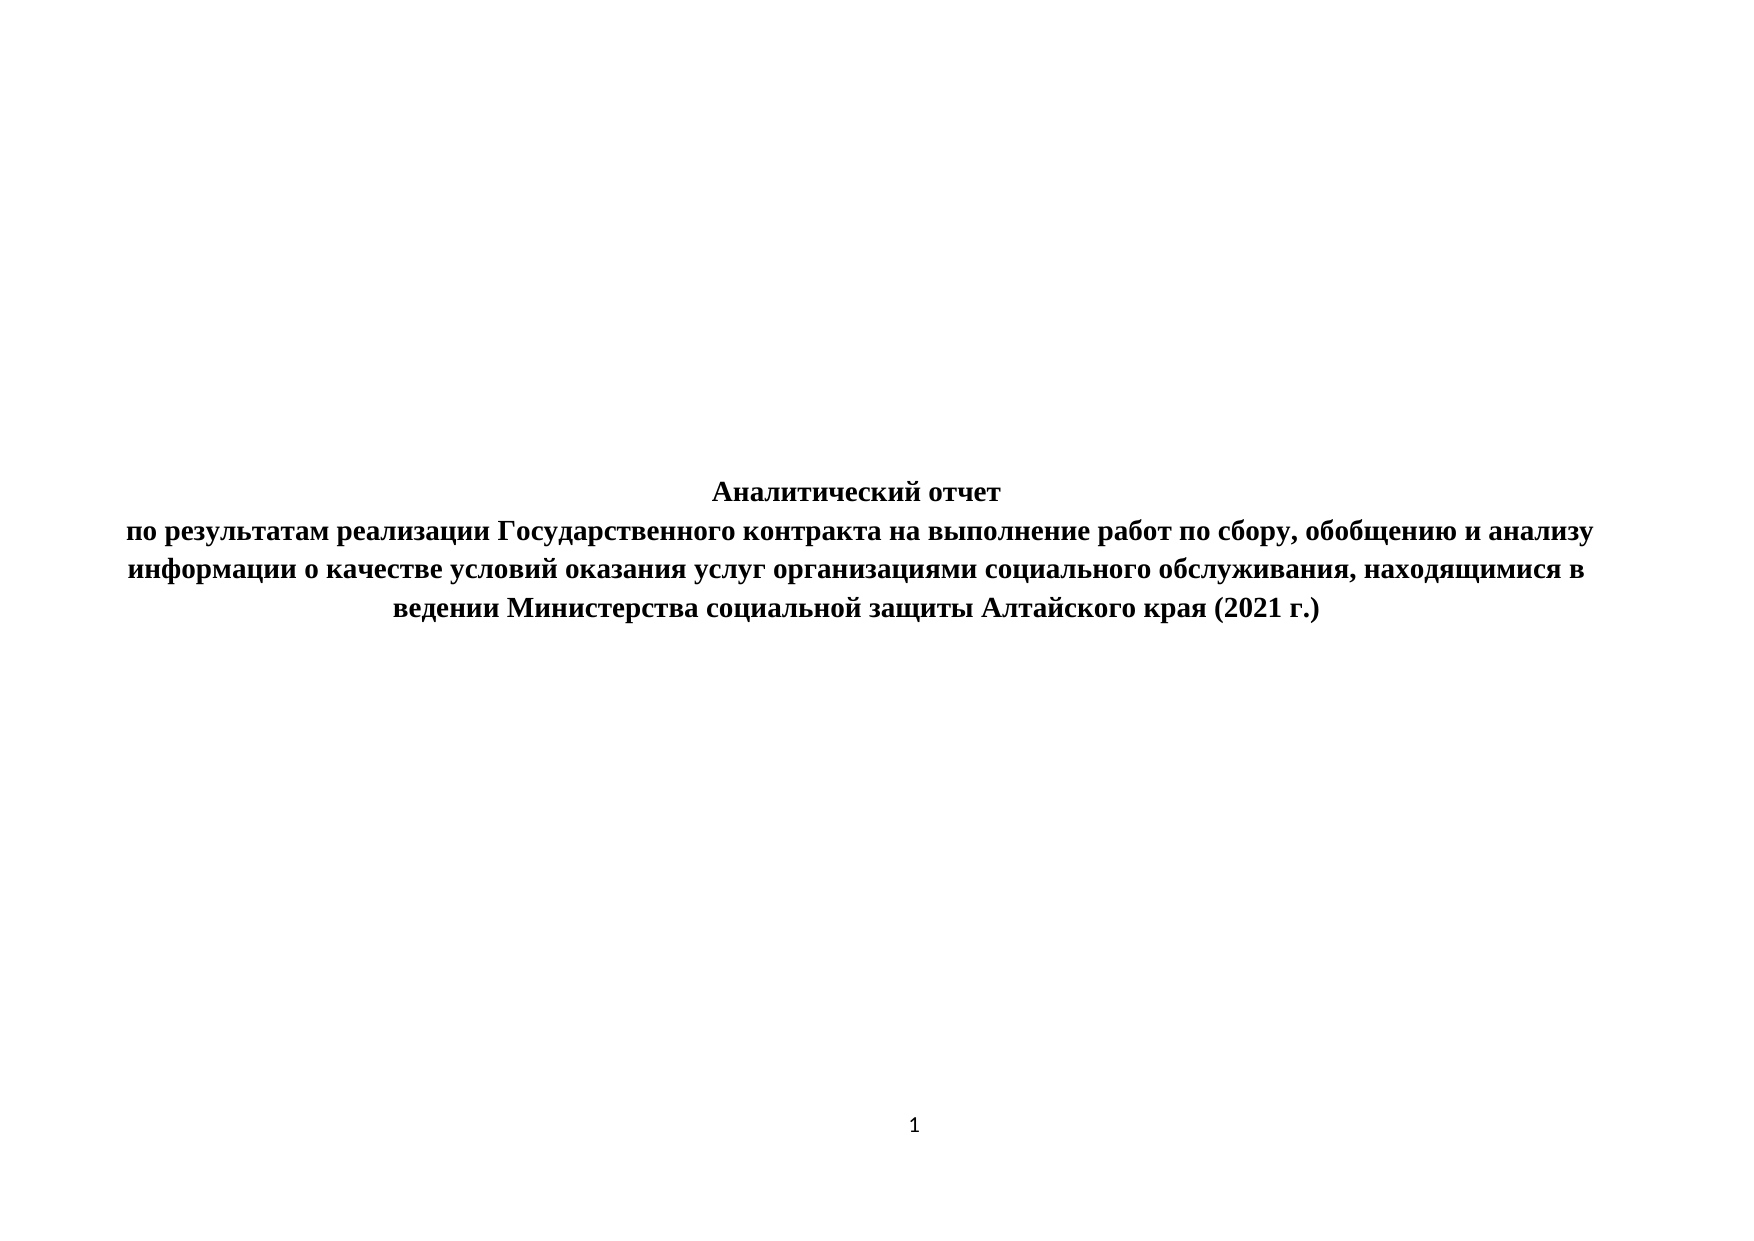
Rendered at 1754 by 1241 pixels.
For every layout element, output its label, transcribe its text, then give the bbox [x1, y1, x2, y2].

text Аналитический отчет по результатам реализации Государственного контракта на выполнение работ по сбору, обобщению и анализу информации о качестве условий оказания услуг организациями социального обслуживания, находящимися в ведении Министерства социальной защиты Алтайского края (2021 г.) [118, 474, 1595, 623]
